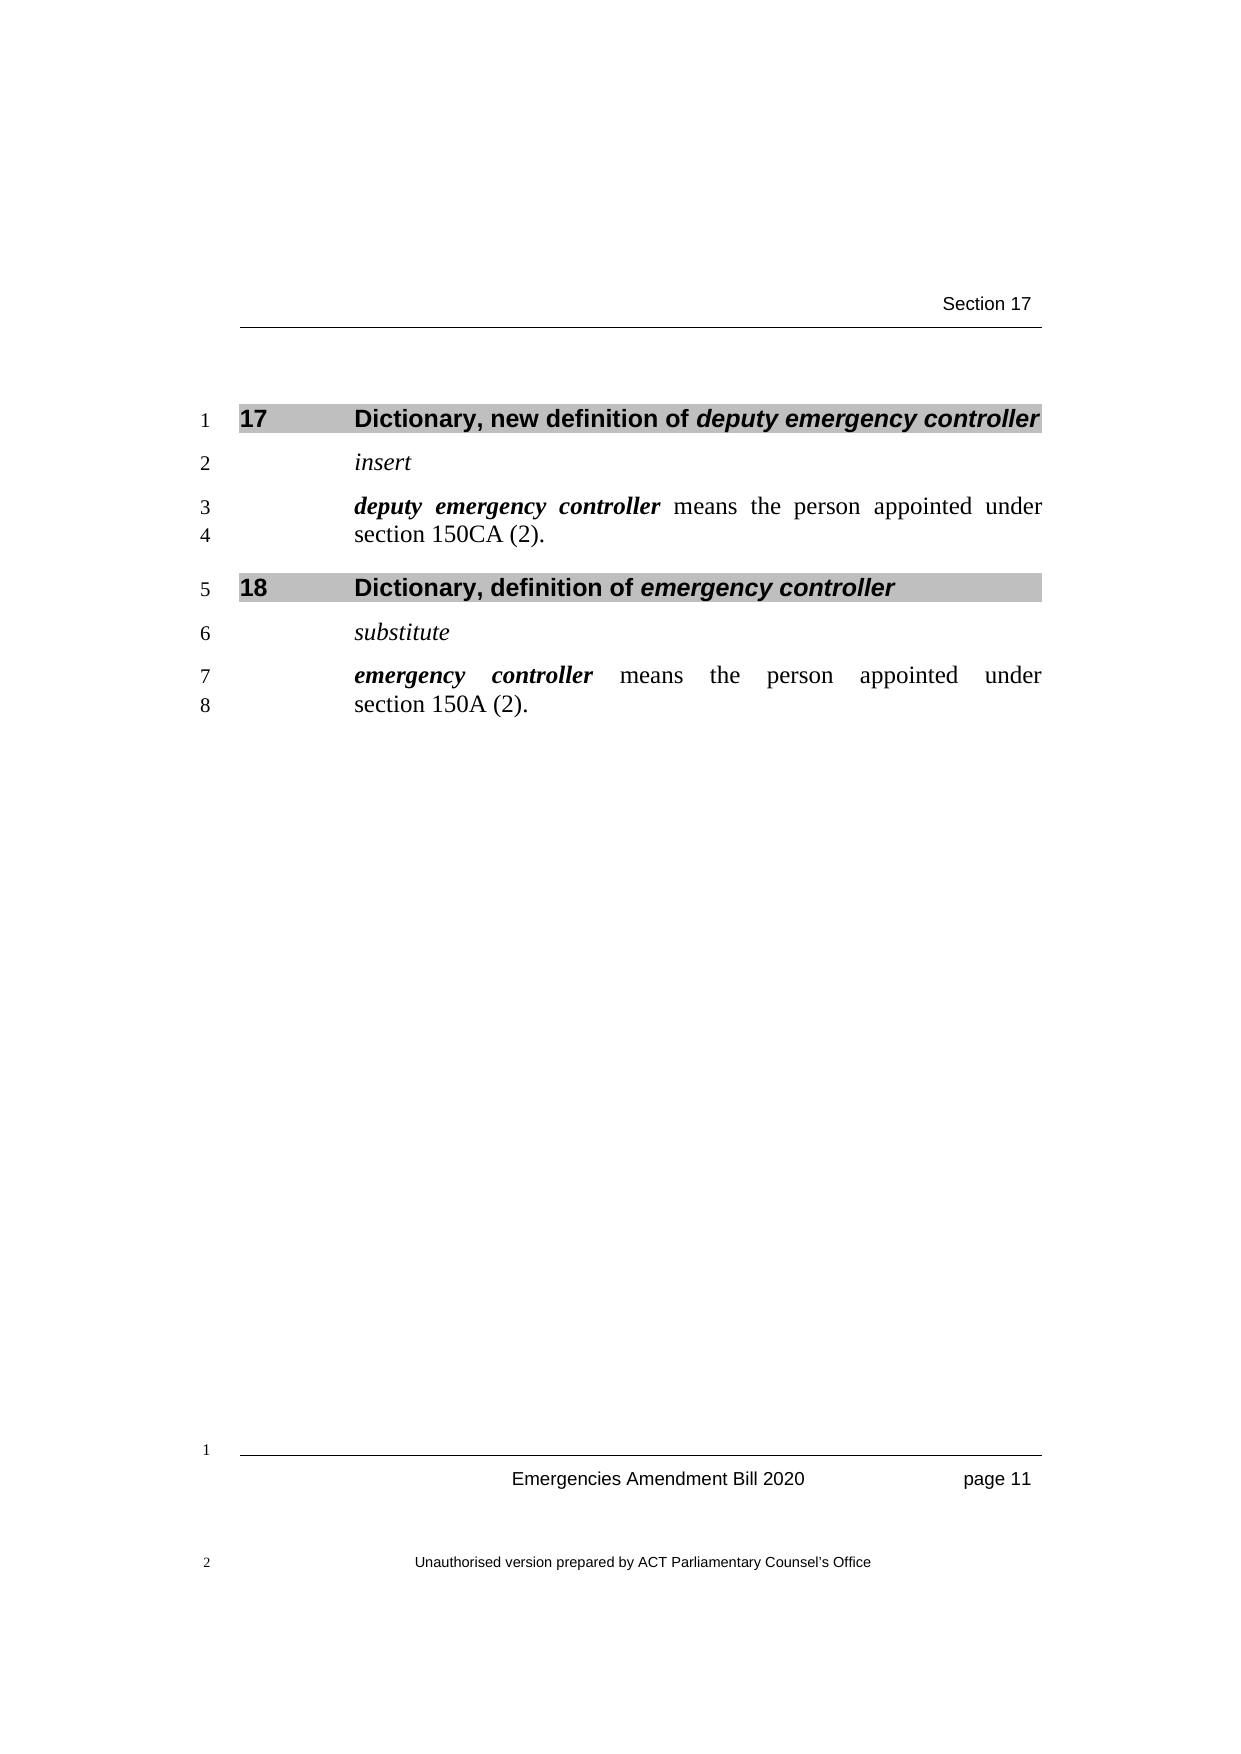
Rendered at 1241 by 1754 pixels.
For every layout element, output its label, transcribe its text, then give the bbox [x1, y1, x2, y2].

text deputy emergency controller means the person appointed under section 150CA (2). [354, 491, 1042, 548]
text substitute [354, 617, 1042, 645]
text emergency controller means the person appointed under section 150A (2). [354, 660, 1042, 717]
text 18 Dictionary, definition of emergency controller [239, 573, 1042, 602]
text 17 Dictionary, new definition of deputy emergency controller [239, 404, 1042, 433]
text insert [354, 447, 1042, 476]
